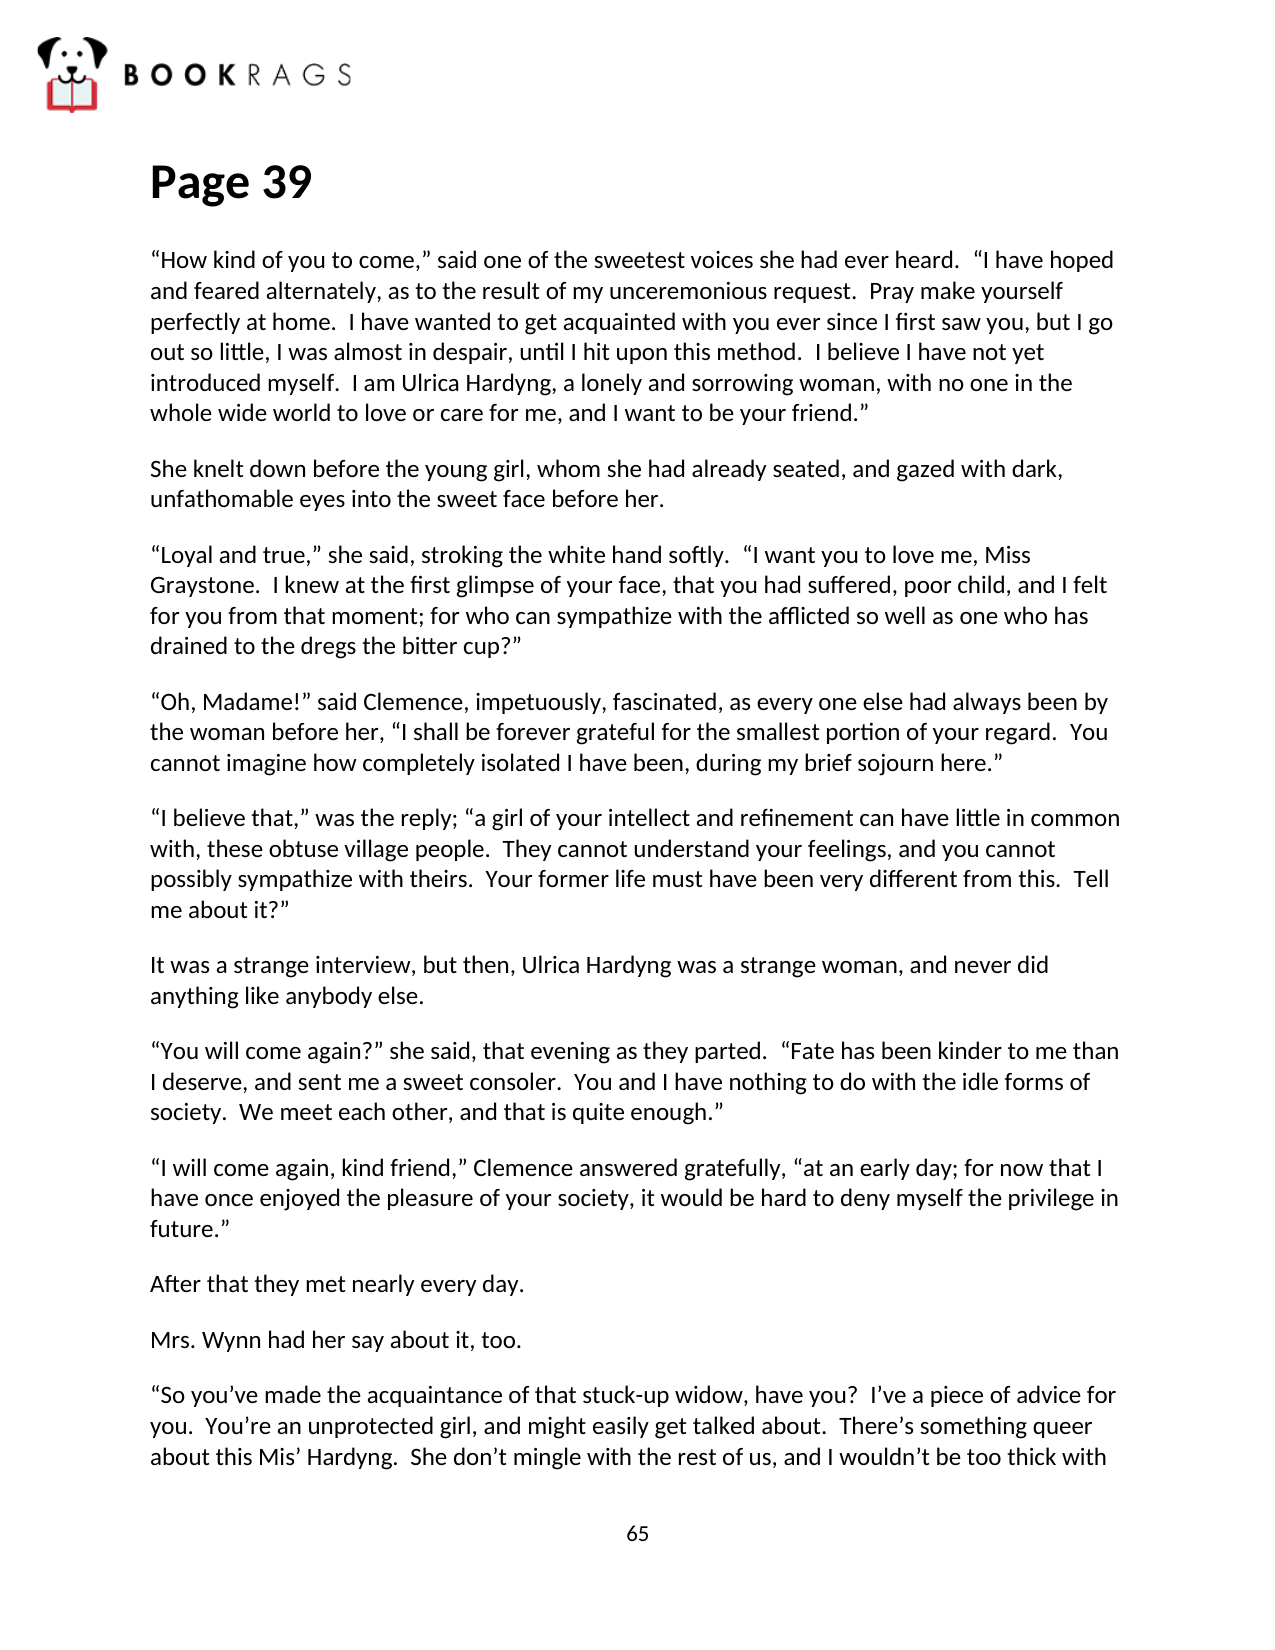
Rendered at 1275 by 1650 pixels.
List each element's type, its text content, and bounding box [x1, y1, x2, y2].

text After that they met nearly every day. [150, 1269, 1125, 1299]
text “Oh, Madame!” said Clemence, impetuously, fascinated, as every one else had always been by the woman before her, “I shall be forever grateful for the smallest portion of your regard. You cannot imagine how completely isolated I have been, during my brief sojourn here.” [150, 686, 1125, 777]
text It was a strange interview, but then, Ulrica Hardyng was a strange woman, and never did anything like anybody else. [150, 949, 1125, 1011]
text Page 39 [150, 150, 1125, 211]
text “I will come again, kind friend,” Clemence answered gratefully, “at an early day; for now that I have once enjoyed the pleasure of your society, it would be hard to deny myself the privilege in future.” [150, 1152, 1125, 1244]
text Mrs. Wynn had her say about it, too. [150, 1324, 1125, 1355]
text “How kind of you to come,” said one of the sweetest voices she had ever heard. “I have hoped and feared alternately, as to the result of my unceremonious request. Pray make yourself perfectly at home. I have wanted to get acquainted with you ever since I first saw you, but I go out so little, I was almost in despair, until I hit upon this method. I believe I have not yet introduced myself. I am Ulrica Hardyng, a lonely and sorrowing woman, with no one in the whole wide world to love or care for me, and I want to be your friend.” [150, 244, 1125, 428]
text She knelt down before the young girl, whom she had already seated, and gazed with dark, unfathomable eyes into the sweet face before her. [150, 453, 1125, 514]
text “I believe that,” was the reply; “a girl of your intellect and refinement can have little in common with, these obtuse village people. They cannot understand your feelings, and you cannot possibly sympathize with theirs. Your former life must have been very different from this. Tell me about it?” [150, 802, 1125, 924]
picture [37, 37, 351, 113]
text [150, 1380, 1125, 1471]
text “Loyal and true,” she said, stroking the white hand softly. “I want you to love me, Miss Graystone. I knew at the first glimpse of your face, that you had suffered, poor child, and I felt for you from that moment; for who can sympathize with the afflicted so well as one who has drained to the dregs the bitter cup?” [150, 539, 1125, 661]
text “You will come again?” she said, that evening as they parted. “Fate has been kinder to me than I deserve, and sent me a sweet consoler. You and I have nothing to do with the idle forms of society. We meet each other, and that is quite enough.” [150, 1036, 1125, 1127]
